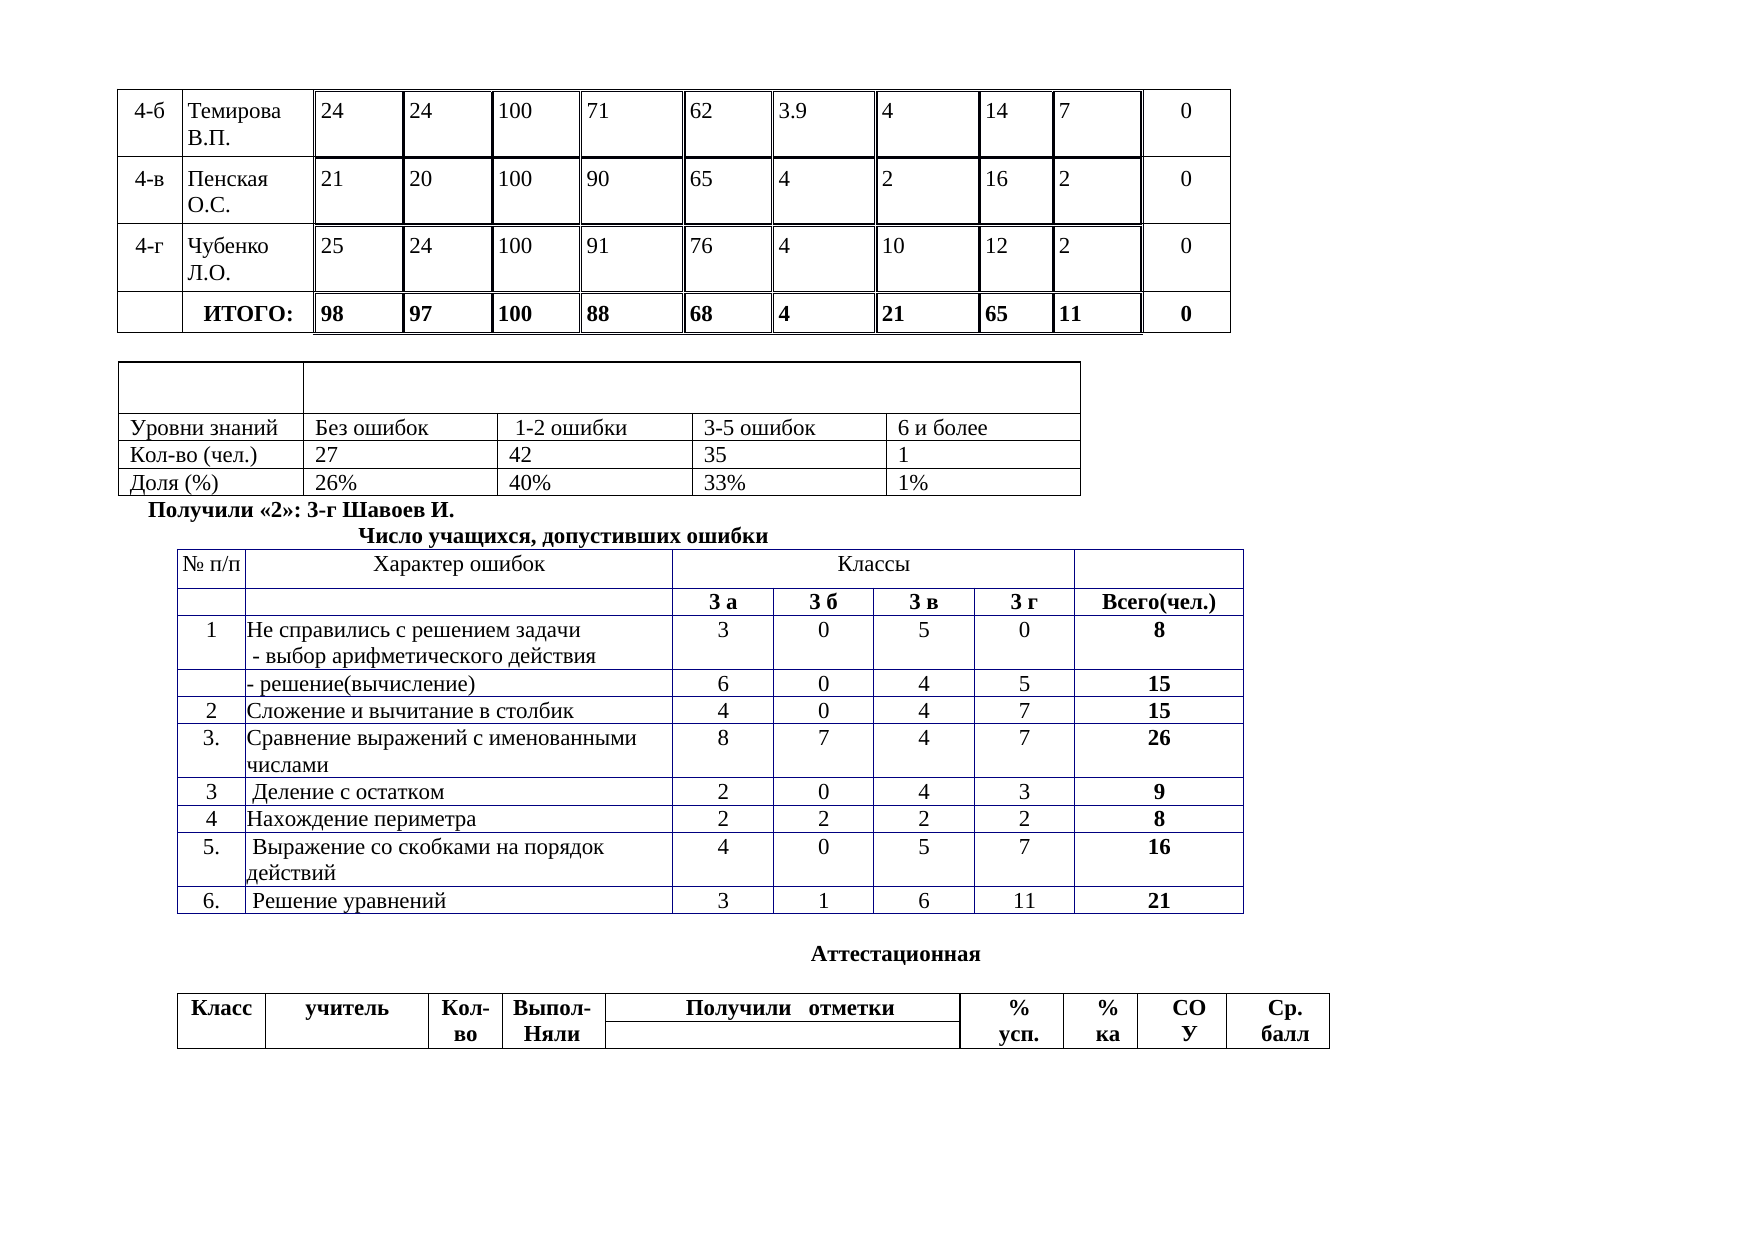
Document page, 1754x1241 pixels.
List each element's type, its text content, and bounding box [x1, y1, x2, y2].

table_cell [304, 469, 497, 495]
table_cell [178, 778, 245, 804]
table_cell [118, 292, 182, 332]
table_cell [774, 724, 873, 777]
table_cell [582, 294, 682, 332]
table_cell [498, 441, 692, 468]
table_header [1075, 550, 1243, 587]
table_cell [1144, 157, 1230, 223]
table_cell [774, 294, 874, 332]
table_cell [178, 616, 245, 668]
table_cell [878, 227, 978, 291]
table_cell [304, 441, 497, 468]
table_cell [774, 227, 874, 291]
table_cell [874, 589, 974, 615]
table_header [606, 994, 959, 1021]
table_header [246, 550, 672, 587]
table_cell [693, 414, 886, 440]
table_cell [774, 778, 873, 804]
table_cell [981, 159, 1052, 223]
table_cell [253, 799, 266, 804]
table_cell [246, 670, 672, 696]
text Число учащихся, допустивших ошибки [118, 522, 1636, 549]
text Аттестационная [118, 940, 1636, 967]
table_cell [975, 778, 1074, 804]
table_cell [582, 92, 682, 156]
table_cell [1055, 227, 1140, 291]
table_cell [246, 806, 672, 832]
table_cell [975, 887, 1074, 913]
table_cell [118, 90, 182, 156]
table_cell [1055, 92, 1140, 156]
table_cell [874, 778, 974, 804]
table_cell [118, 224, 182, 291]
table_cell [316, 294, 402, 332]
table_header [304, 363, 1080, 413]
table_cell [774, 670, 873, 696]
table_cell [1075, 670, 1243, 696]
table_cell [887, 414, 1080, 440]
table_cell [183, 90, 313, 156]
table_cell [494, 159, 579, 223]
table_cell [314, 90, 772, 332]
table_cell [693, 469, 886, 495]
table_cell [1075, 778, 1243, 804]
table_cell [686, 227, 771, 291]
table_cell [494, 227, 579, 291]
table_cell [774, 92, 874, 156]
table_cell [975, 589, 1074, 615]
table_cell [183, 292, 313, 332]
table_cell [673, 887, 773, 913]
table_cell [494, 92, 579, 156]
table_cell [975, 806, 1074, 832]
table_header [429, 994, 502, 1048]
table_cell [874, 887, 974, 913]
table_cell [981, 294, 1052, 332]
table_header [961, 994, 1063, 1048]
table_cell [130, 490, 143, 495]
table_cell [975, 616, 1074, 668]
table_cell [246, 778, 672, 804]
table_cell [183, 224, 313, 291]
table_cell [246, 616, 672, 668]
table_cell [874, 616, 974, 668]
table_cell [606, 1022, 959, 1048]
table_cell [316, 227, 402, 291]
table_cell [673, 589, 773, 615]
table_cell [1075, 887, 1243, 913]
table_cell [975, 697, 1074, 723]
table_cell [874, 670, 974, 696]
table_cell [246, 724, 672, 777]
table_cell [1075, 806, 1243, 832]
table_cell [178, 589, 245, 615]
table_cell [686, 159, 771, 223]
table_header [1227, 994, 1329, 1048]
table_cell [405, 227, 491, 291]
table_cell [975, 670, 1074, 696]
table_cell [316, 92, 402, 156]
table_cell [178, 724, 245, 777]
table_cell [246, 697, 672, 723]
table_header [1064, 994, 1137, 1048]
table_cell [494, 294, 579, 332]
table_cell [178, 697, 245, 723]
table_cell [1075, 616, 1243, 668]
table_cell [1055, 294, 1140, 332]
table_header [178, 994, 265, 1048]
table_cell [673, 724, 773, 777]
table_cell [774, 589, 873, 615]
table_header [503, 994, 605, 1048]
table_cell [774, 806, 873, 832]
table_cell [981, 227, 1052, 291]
text Получили «2»: 3-г Шавоев И. [118, 496, 1636, 522]
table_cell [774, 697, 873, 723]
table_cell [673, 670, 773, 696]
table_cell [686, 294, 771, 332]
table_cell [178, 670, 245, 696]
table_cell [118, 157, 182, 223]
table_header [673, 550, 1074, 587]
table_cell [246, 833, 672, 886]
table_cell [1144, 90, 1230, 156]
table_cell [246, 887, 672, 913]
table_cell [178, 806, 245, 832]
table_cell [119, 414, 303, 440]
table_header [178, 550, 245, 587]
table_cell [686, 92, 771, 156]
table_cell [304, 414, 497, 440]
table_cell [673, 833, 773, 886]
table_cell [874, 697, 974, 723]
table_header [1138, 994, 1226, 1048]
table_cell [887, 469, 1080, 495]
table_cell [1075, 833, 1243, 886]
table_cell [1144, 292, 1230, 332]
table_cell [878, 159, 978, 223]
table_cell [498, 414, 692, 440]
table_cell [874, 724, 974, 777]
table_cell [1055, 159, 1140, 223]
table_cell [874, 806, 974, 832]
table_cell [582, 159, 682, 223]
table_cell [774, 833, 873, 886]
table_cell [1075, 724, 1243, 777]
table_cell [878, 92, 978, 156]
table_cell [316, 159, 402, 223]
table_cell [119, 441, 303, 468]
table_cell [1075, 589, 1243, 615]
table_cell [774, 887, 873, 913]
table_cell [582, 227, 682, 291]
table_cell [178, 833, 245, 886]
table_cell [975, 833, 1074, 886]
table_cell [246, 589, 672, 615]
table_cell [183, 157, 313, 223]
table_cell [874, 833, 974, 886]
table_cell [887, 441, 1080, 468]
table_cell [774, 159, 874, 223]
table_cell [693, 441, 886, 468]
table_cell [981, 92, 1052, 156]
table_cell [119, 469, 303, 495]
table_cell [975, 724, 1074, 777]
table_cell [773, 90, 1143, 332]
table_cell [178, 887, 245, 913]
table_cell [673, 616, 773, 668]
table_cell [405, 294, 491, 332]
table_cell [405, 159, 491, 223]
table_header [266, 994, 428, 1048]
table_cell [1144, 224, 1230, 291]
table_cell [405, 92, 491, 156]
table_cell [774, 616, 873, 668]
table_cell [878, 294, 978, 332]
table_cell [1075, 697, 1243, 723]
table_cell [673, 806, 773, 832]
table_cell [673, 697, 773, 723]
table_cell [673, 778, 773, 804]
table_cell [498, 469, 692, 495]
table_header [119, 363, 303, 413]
